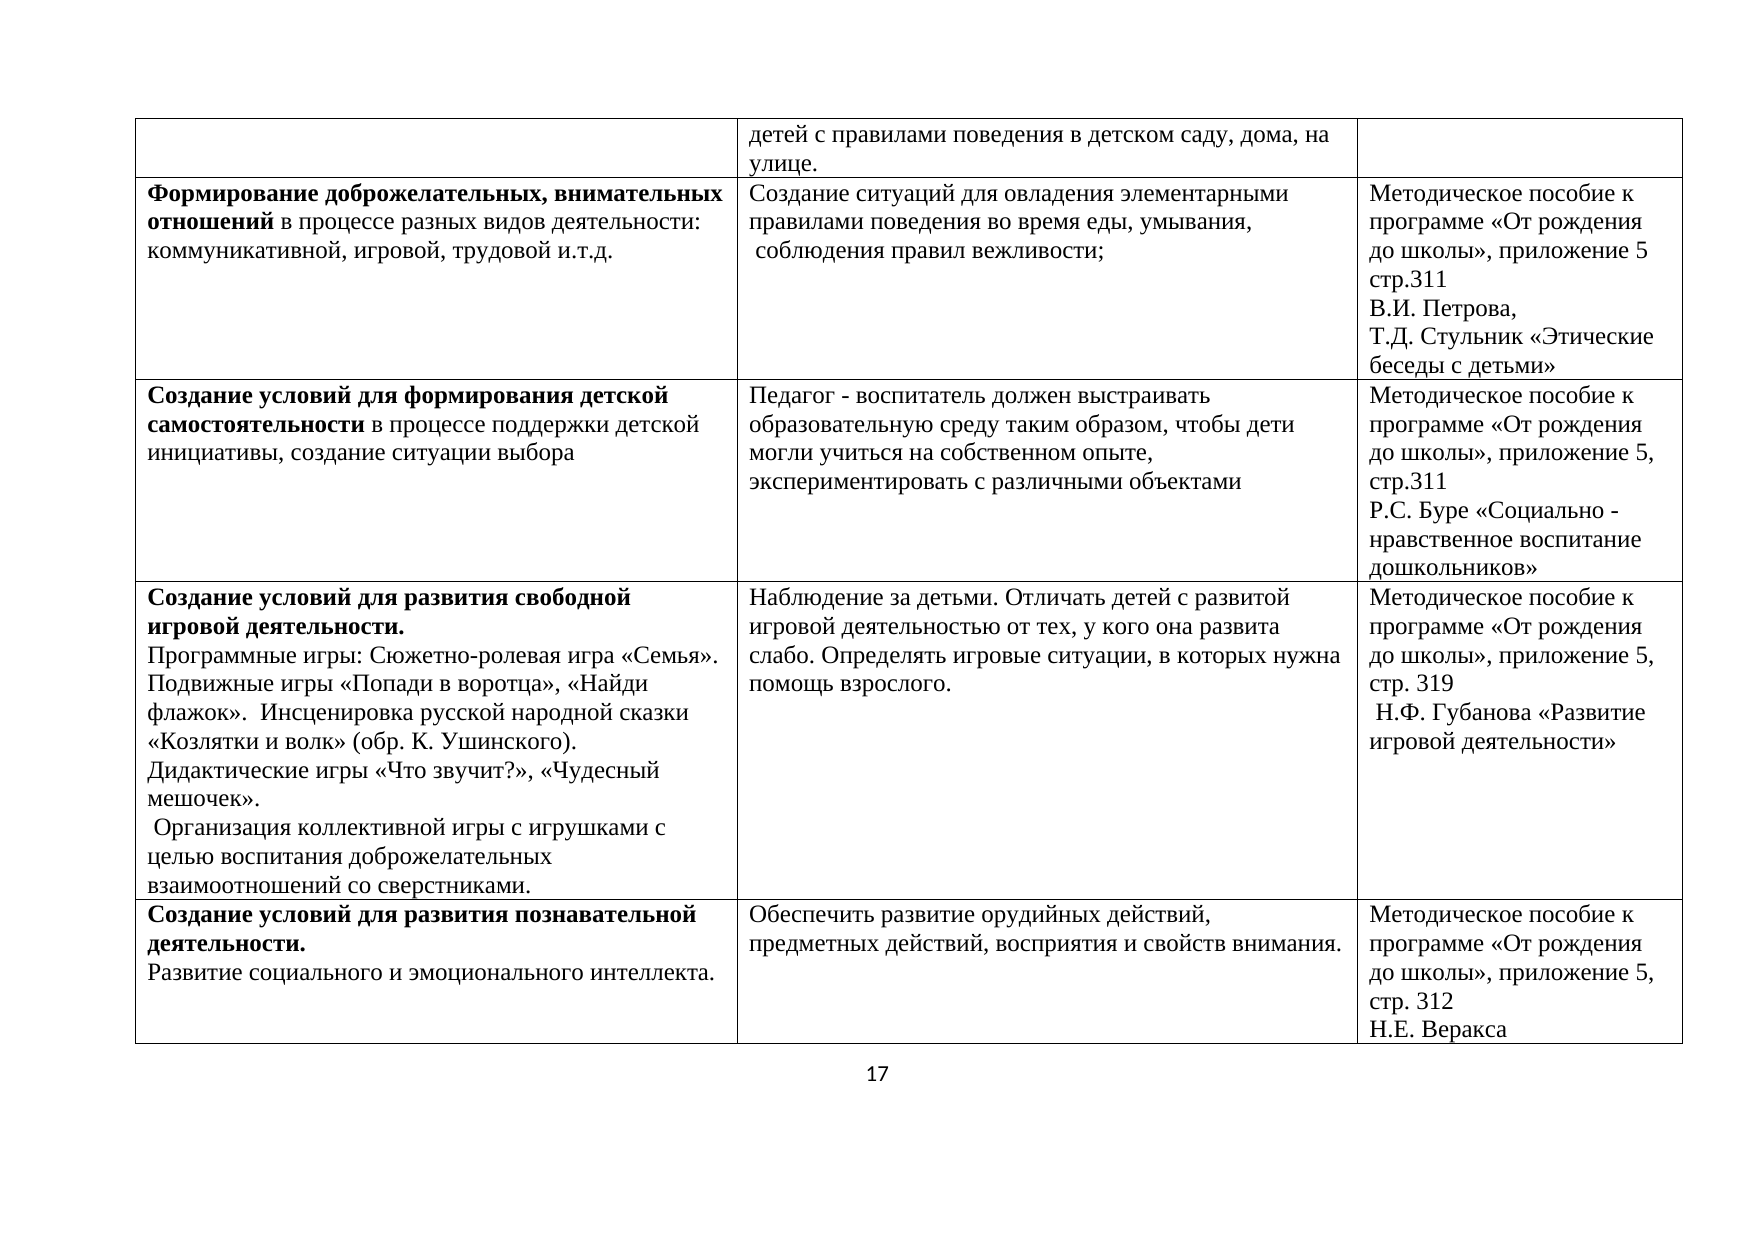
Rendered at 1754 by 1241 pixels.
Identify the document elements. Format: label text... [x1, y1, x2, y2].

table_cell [1358, 900, 1682, 1043]
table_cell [136, 119, 737, 177]
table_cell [1358, 119, 1682, 177]
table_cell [738, 900, 1357, 1043]
table_cell Создание условий для формирования детской самостоятельности в процессе поддержки детской инициативы, создание ситуации выбора [136, 380, 737, 581]
table_cell Методическое пособие к программе «От рождения до школы», приложение 5, стр.311 Р.С. Буре «Социально - нравственное воспитание дошкольников» [1358, 380, 1682, 581]
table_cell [136, 900, 737, 1043]
table_cell Педагог - воспитатель должен выстраивать образовательную среду таким образом, чтобы дети могли учиться на собственном опыте, экспериментировать с различными объектами [738, 380, 1357, 581]
table_cell Формирование доброжелательных, внимательных отношений в процессе разных видов деятельности: коммуникативной, игровой, трудовой и.т.д. [136, 178, 737, 379]
table_cell Создание ситуаций для овладения элементарными правилами поведения во время еды, умывания, соблюдения правил вежливости; [738, 178, 1357, 379]
table_cell Методическое пособие к программе «От рождения до школы», приложение 5 стр.311 В.И. Петрова, Т.Д. Стульник «Этические беседы с детьми» [1358, 178, 1682, 379]
table_cell Наблюдение за детьми. Отличать детей с развитой игровой деятельностью от тех, у кого она развита слабо. Определять игровые ситуации, в которых нужна помощь взрослого. [738, 582, 1357, 898]
table_cell Методическое пособие к программе «От рождения до школы», приложение 5, стр. 319 Н.Ф. Губанова «Развитие игровой деятельности» [1358, 582, 1682, 898]
table_cell Создание условий для развития свободной игровой деятельности. Программные игры: Сюжетно-ролевая игра «Семья». Подвижные игры «Попади в воротца», «Найди флажок». Инсценировка русской народной сказки «Козлятки и волк» (обр. К. Ушинского). Дидактические игры «Что звучит?», «Чудесный мешочек». Организация коллективной игры с игрушками с целью воспитания доброжелательных взаимоотношений со сверстниками. [136, 582, 737, 898]
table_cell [738, 119, 1357, 177]
